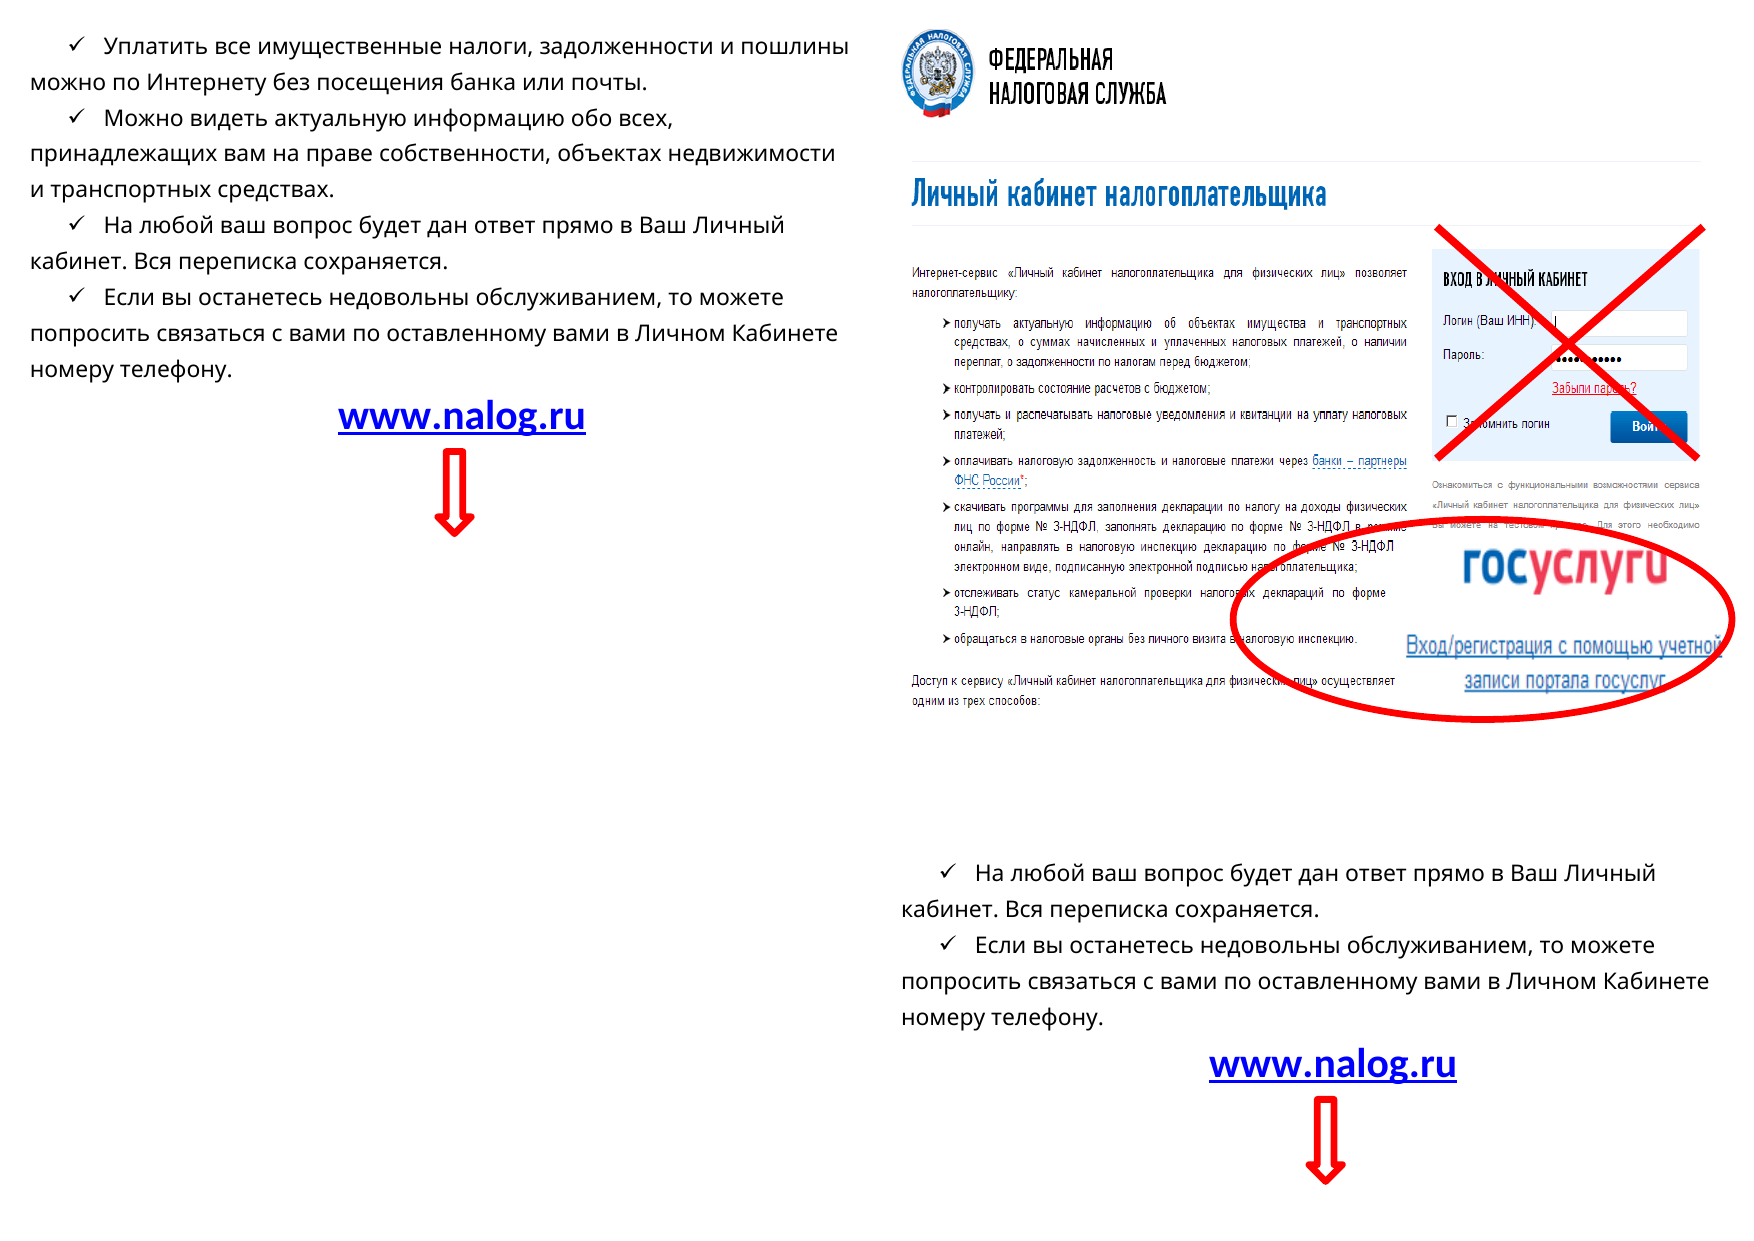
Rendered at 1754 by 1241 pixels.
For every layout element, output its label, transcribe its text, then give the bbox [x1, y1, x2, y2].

list Можно видеть актуальную информацию обо всех, принадлежащих вам на праве собственности, объектах недвижимости и транспортных средствах. [29, 101, 856, 204]
picture [900, 29, 1729, 719]
list www.nalog.ru [67, 389, 856, 440]
picture [1560, 645, 1729, 719]
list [29, 29, 856, 97]
list Если вы останетесь недовольны обслуживанием, то можете попросить связаться с вами по оставленному вами в Личном Кабинете номеру телефону. [29, 281, 856, 384]
list www.nalog.ru [938, 1037, 1728, 1088]
list Если вы останетесь недовольны обслуживанием, то можете попросить связаться с вами по оставленному вами в Личном Кабинете номеру телефону. [901, 929, 1728, 1032]
list На любой ваш вопрос будет дан ответ прямо в Ваш Личный кабинет. Вся переписка сохраняется. [901, 857, 1728, 924]
picture [1237, 523, 1728, 716]
list На любой ваш вопрос будет дан ответ прямо в Ваш Личный кабинет. Вся переписка сохраняется. [29, 209, 856, 276]
